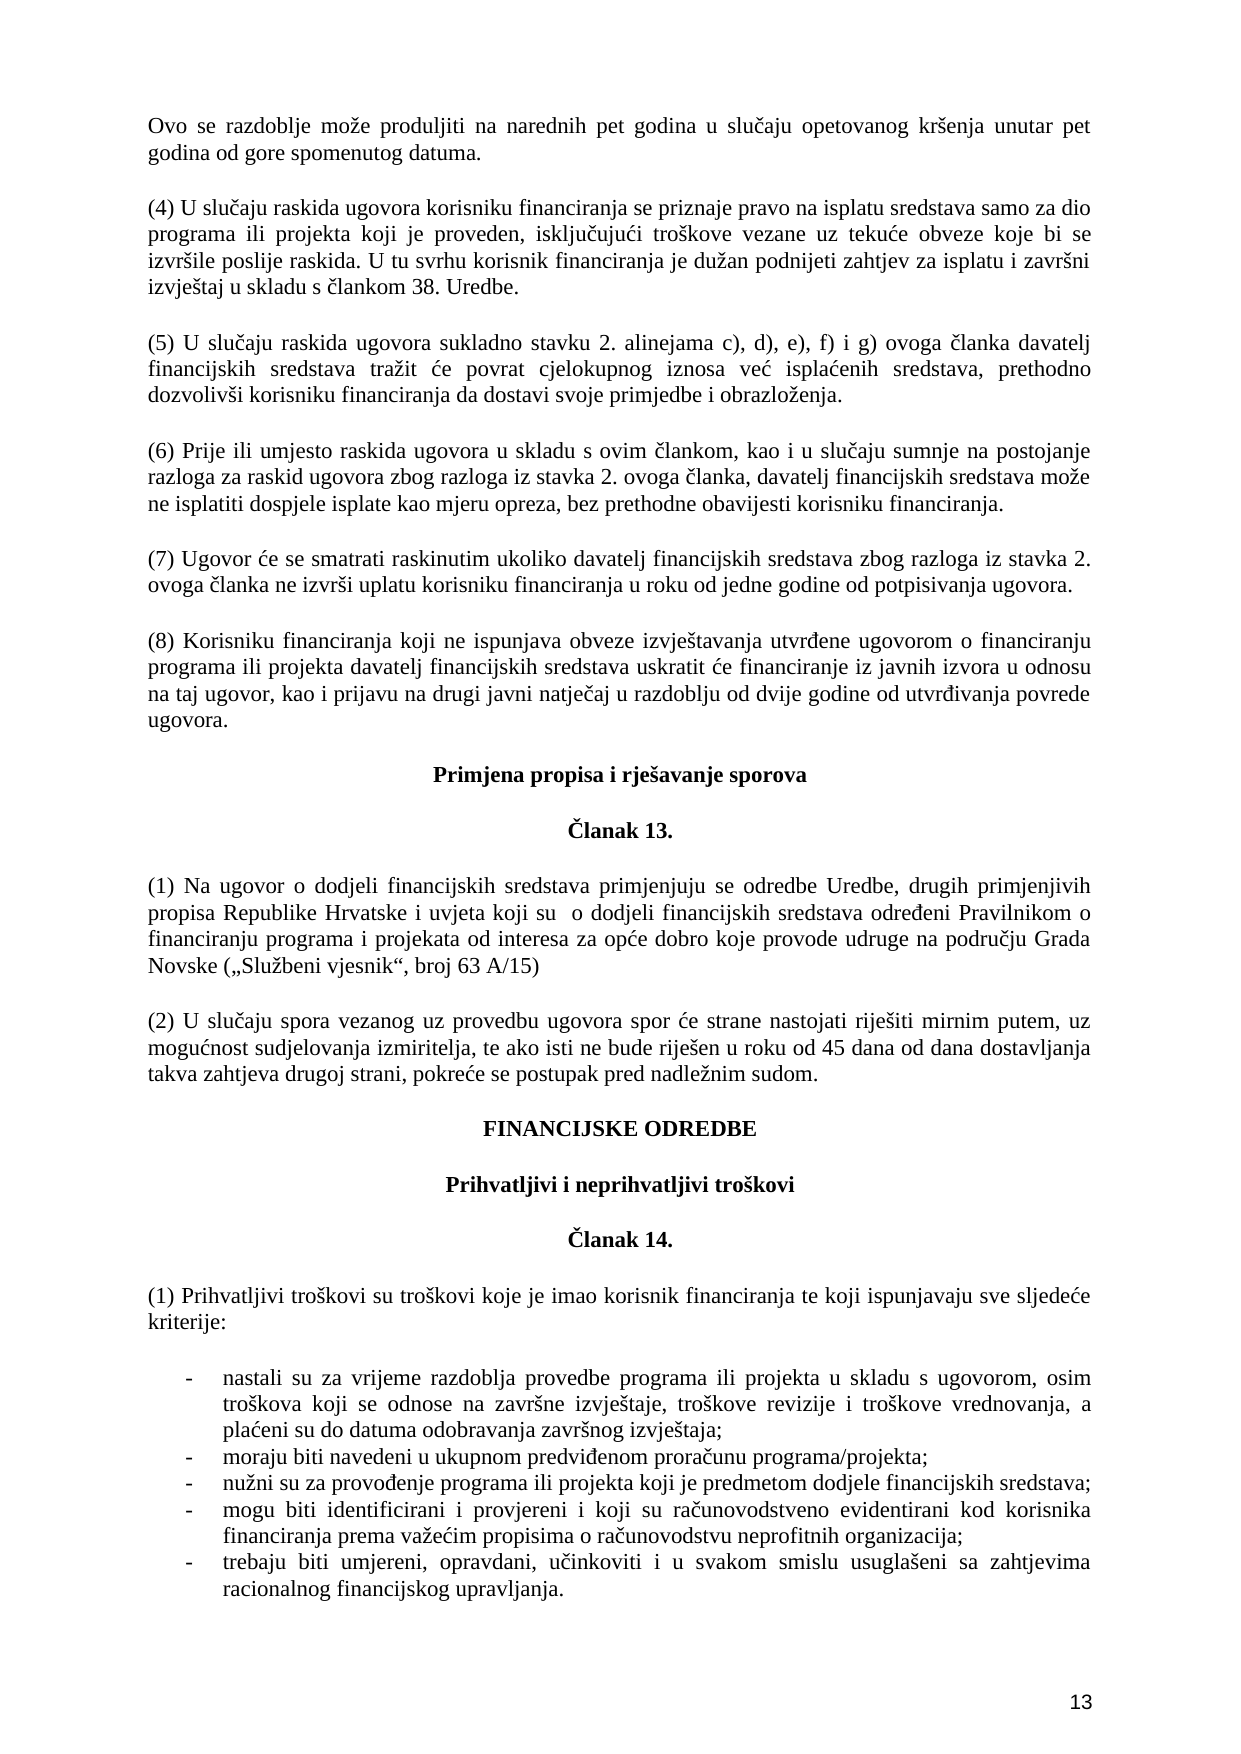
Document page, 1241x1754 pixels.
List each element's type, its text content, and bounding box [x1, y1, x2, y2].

text Primjena propisa i rješavanje sporova [148, 762, 1092, 788]
text FINANCIJSKE ODREDBE [148, 1115, 1092, 1142]
text Članak 13. [148, 817, 1092, 843]
text (4) U slučaju raskida ugovora korisniku financiranja se priznaje pravo na isplatu sredstava samo za dio programa ili projekta koji je proveden, isključujući troškove vezane uz tekuće obveze koje bi se izvršile poslije raskida. U tu svrhu korisnik financiranja je dužan podnijeti zahtjev za isplatu i završni izvještaj u skladu s člankom 38. Uredbe. [148, 194, 1092, 299]
list nužni su za provođenje programa ili projekta koji je predmetom dodjele financijskih sredstava; [185, 1469, 1092, 1496]
text (6) Prije ili umjesto raskida ugovora u skladu s ovim člankom, kao i u slučaju sumnje na postojanje razloga za raskid ugovora zbog razloga iz stavka 2. ovoga članka, davatelj financijskih sredstava može ne isplatiti dospjele isplate kao mjeru opreza, bez prethodne obavijesti korisniku financiranja. [148, 437, 1092, 516]
text (1) Na ugovor o dodjeli financijskih sredstava primjenjuju se odredbe Uredbe, drugih primjenjivih propisa Republike Hrvatske i uvjeta koji su o dodjeli financijskih sredstava određeni Pravilnikom o financiranju programa i projekata od interesa za opće dobro koje provode udruge na području Grada Novske („Službeni vjesnik“, broj 63 A/15) [148, 873, 1092, 978]
text (2) U slučaju spora vezanog uz provedbu ugovora spor će strane nastojati riješiti mirnim putem, uz mogućnost sudjelovanja izmiritelja, te ako isti ne bude riješen u roku od 45 dana od dana dostavljanja takva zahtjeva drugoj strani, pokreće se postupak pred nadležnim sudom. [148, 1007, 1092, 1086]
text (7) Ugovor će se smatrati raskinutim ukoliko davatelj financijskih sredstava zbog razloga iz stavka 2. ovoga članka ne izvrši uplatu korisniku financiranja u roku od jedne godine od potpisivanja ugovora. [148, 545, 1092, 598]
text (8) Korisniku financiranja koji ne ispunjava obveze izvještavanja utvrđene ugovorom o financiranju programa ili projekta davatelj financijskih sredstava uskratit će financiranje iz javnih izvora u odnosu na taj ugovor, kao i prijavu na drugi javni natječaj u razdoblju od dvije godine od utvrđivanja povrede ugovora. [148, 627, 1092, 732]
list moraju biti navedeni u ukupnom predviđenom proračunu programa/projekta; [185, 1443, 1092, 1469]
list nastali su za vrijeme razdoblja provedbe programa ili projekta u skladu s ugovorom, osim troškova koji se odnose na završne izvještaje, troškove revizije i troškove vrednovanja, a plaćeni su do datuma odobravanja završnog izvještaja; [185, 1364, 1092, 1443]
list trebaju biti umjereni, opravdani, učinkoviti i u svakom smislu usuglašeni sa zahtjevima racionalnog financijskog upravljanja. [185, 1548, 1092, 1601]
text (1) Prihvatljivi troškovi su troškovi koje je imao korisnik financiranja te koji ispunjavaju sve sljedeće kriterije: [148, 1282, 1092, 1335]
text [148, 112, 1092, 165]
text Članak 14. [148, 1226, 1092, 1253]
list mogu biti identificirani i provjereni i koji su računovodstveno evidentirani kod korisnika financiranja prema važećim propisima o računovodstvu neprofitnih organizacija; [185, 1496, 1092, 1548]
text (5) U slučaju raskida ugovora sukladno stavku 2. alinejama c), d), e), f) i g) ovoga članka davatelj financijskih sredstava tražit će povrat cjelokupnog iznosa već isplaćenih sredstava, prethodno dozvolivši korisniku financiranja da dostavi svoje primjedbe i obrazloženja. [148, 329, 1092, 408]
text Prihvatljivi i neprihvatljivi troškovi [148, 1171, 1092, 1197]
